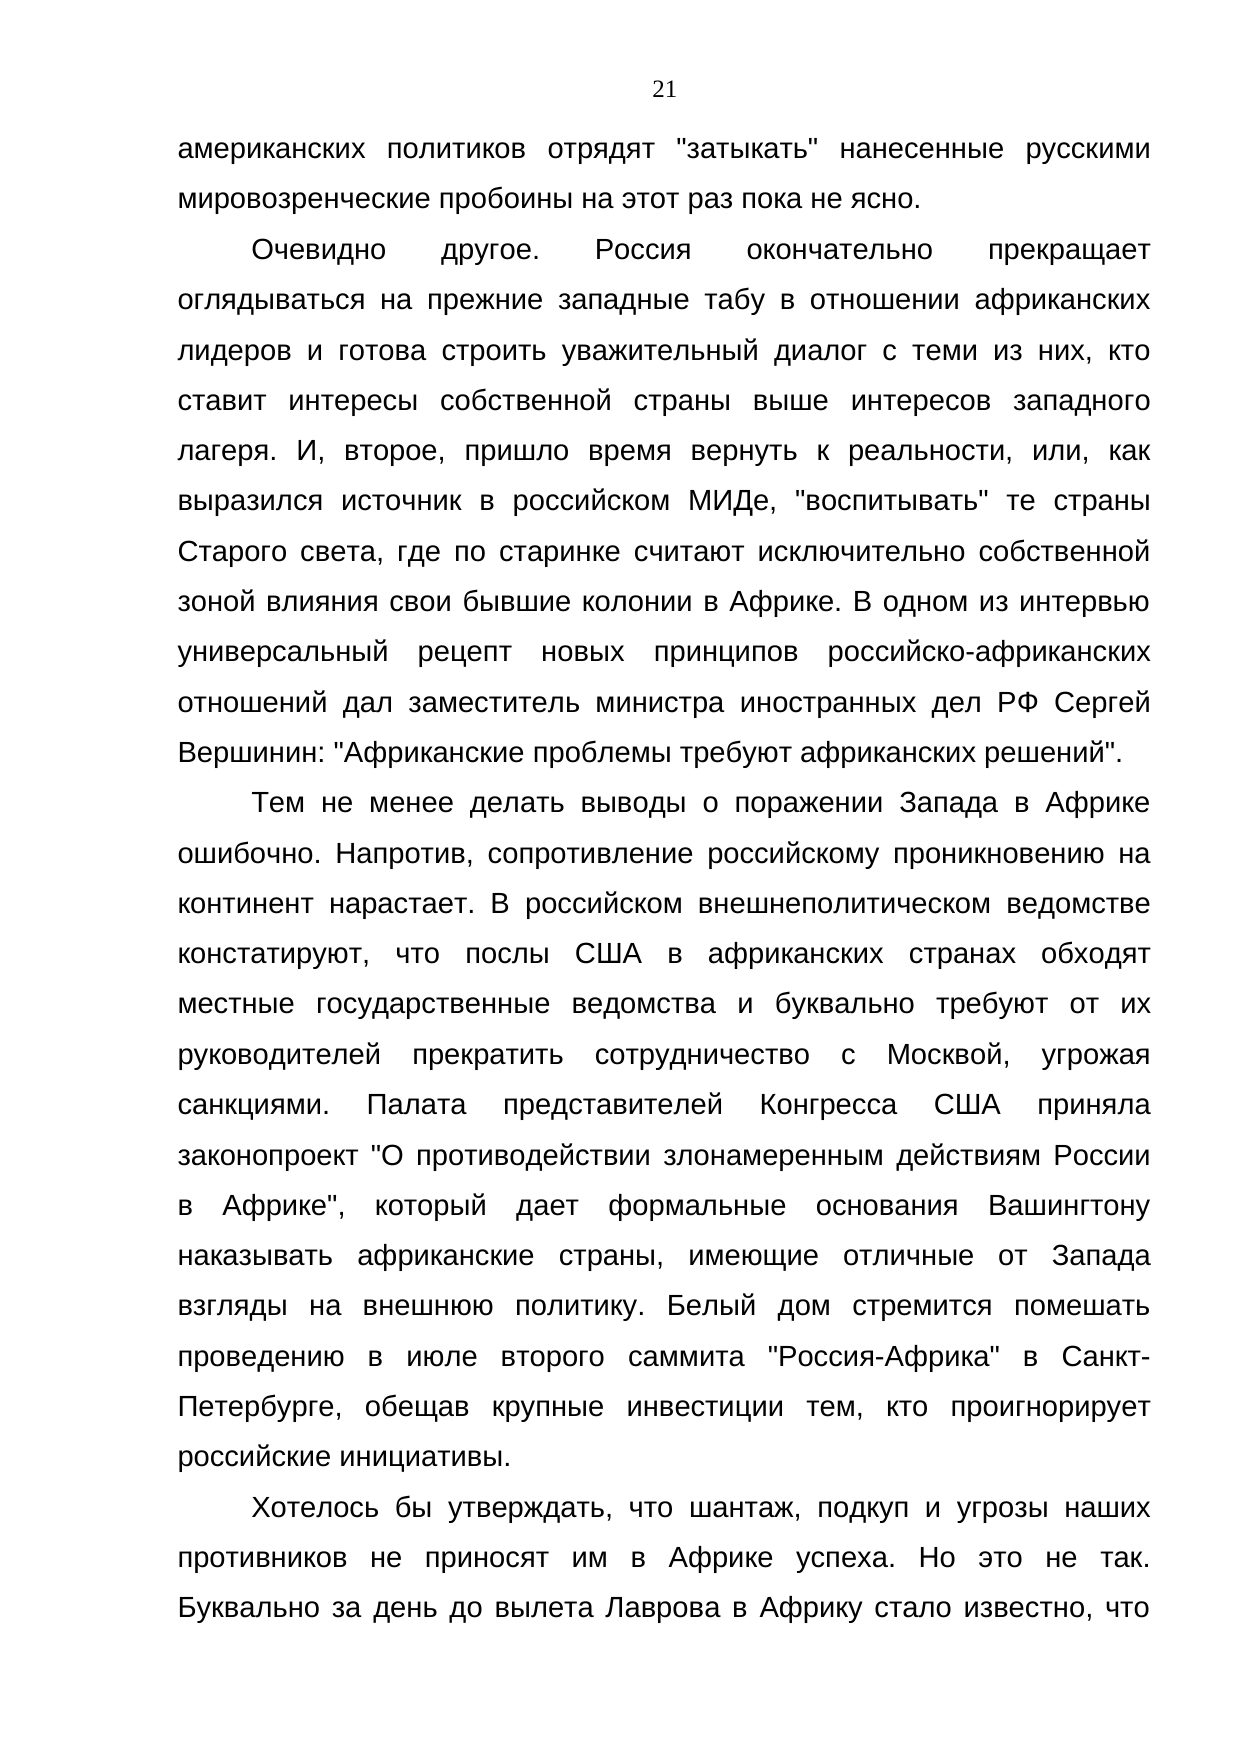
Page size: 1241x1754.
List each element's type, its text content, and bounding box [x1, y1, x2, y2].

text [177, 1490, 1152, 1624]
text Очевидно другое. Россия окончательно прекращает оглядываться на прежние западные табу в отношении африканских лидеров и готова строить уважительный диалог с теми из них, кто ставит интересы собственной страны выше интересов западного лагеря. И, второе, пришло время вернуть к реальности, или, как выразился источник в российском МИДе, "воспитывать" те страны Старого света, где по старинке считают исключительно собственной зоной влияния свои бывшие колонии в Африке. В одном из интервью универсальный рецепт новых принципов российско-африканских отношений дал заместитель министра иностранных дел РФ Сергей Вершинин: "Африканские проблемы требуют африканских решений". [177, 232, 1152, 768]
text Тем не менее делать выводы о поражении Запада в Африке ошибочно. Напротив, сопротивление российскому проникновению на континент нарастает. В российском внешнеполитическом ведомстве констатируют, что послы США в африканских странах обходят местные государственные ведомства и буквально требуют от их руководителей прекратить сотрудничество с Москвой, угрожая санкциями. Палата представителей Конгресса США приняла законопроект "О противодействии злонамеренным действиям России в Африке", который дает формальные основания Вашингтону наказывать африканские страны, имеющие отличные от Запада взгляды на внешнюю политику. Белый дом стремится помешать проведению в июле второго саммита "Россия-Африка" в Санкт-Петербурге, обещав крупные инвестиции тем, кто проигнорирует российские инициативы. [177, 785, 1152, 1473]
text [177, 131, 1152, 215]
